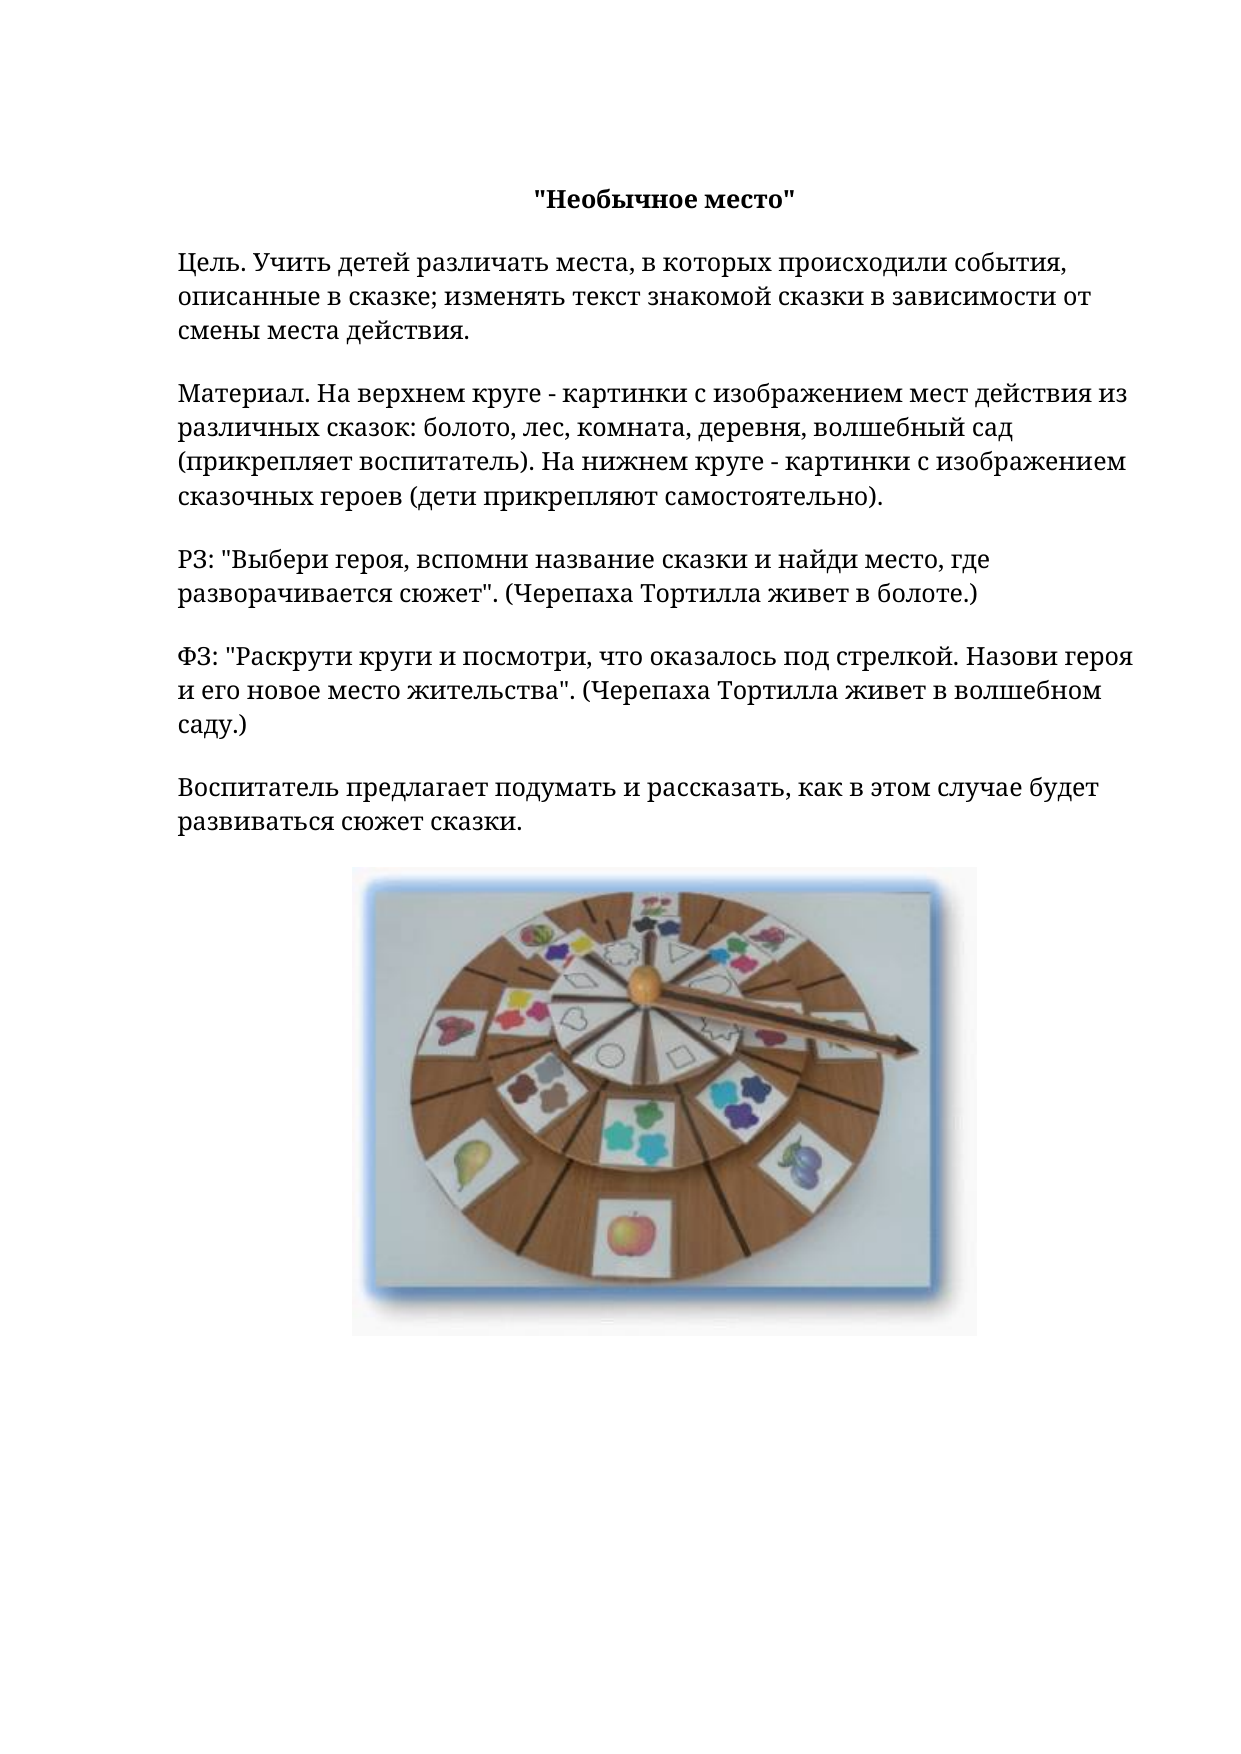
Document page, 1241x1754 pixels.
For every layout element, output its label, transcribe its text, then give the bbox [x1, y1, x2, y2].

text РЗ: "Выбери героя, вспомни название сказки и найди место, где разворачивается сюжет". (Черепаха Тортилла живет в болоте.) [177, 541, 1152, 609]
picture [352, 867, 977, 1336]
text ФЗ: "Раскрути круги и посмотри, что оказалось под стрелкой. Назови героя и его новое место жительства". (Черепаха Тортилла живет в волшебном саду.) [177, 639, 1152, 741]
text Цель. Учить детей различать места, в которых происходили события, описанные в сказке; изменять текст знакомой сказки в зависимости от смены места действия. [177, 244, 1152, 347]
text Воспитатель предлагает подумать и рассказать, как в этом случае будет развиваться сюжет сказки. [177, 770, 1152, 838]
text Материал. На верхнем круге - картинки с изображением мест действия из различных сказок: болото, лес, комната, деревня, волшебный сад (прикрепляет воспитатель). На нижнем круге - картинки с изображением сказочных героев (дети прикрепляют самостоятельно). [177, 376, 1152, 512]
text "Необычное место" [177, 181, 1152, 215]
